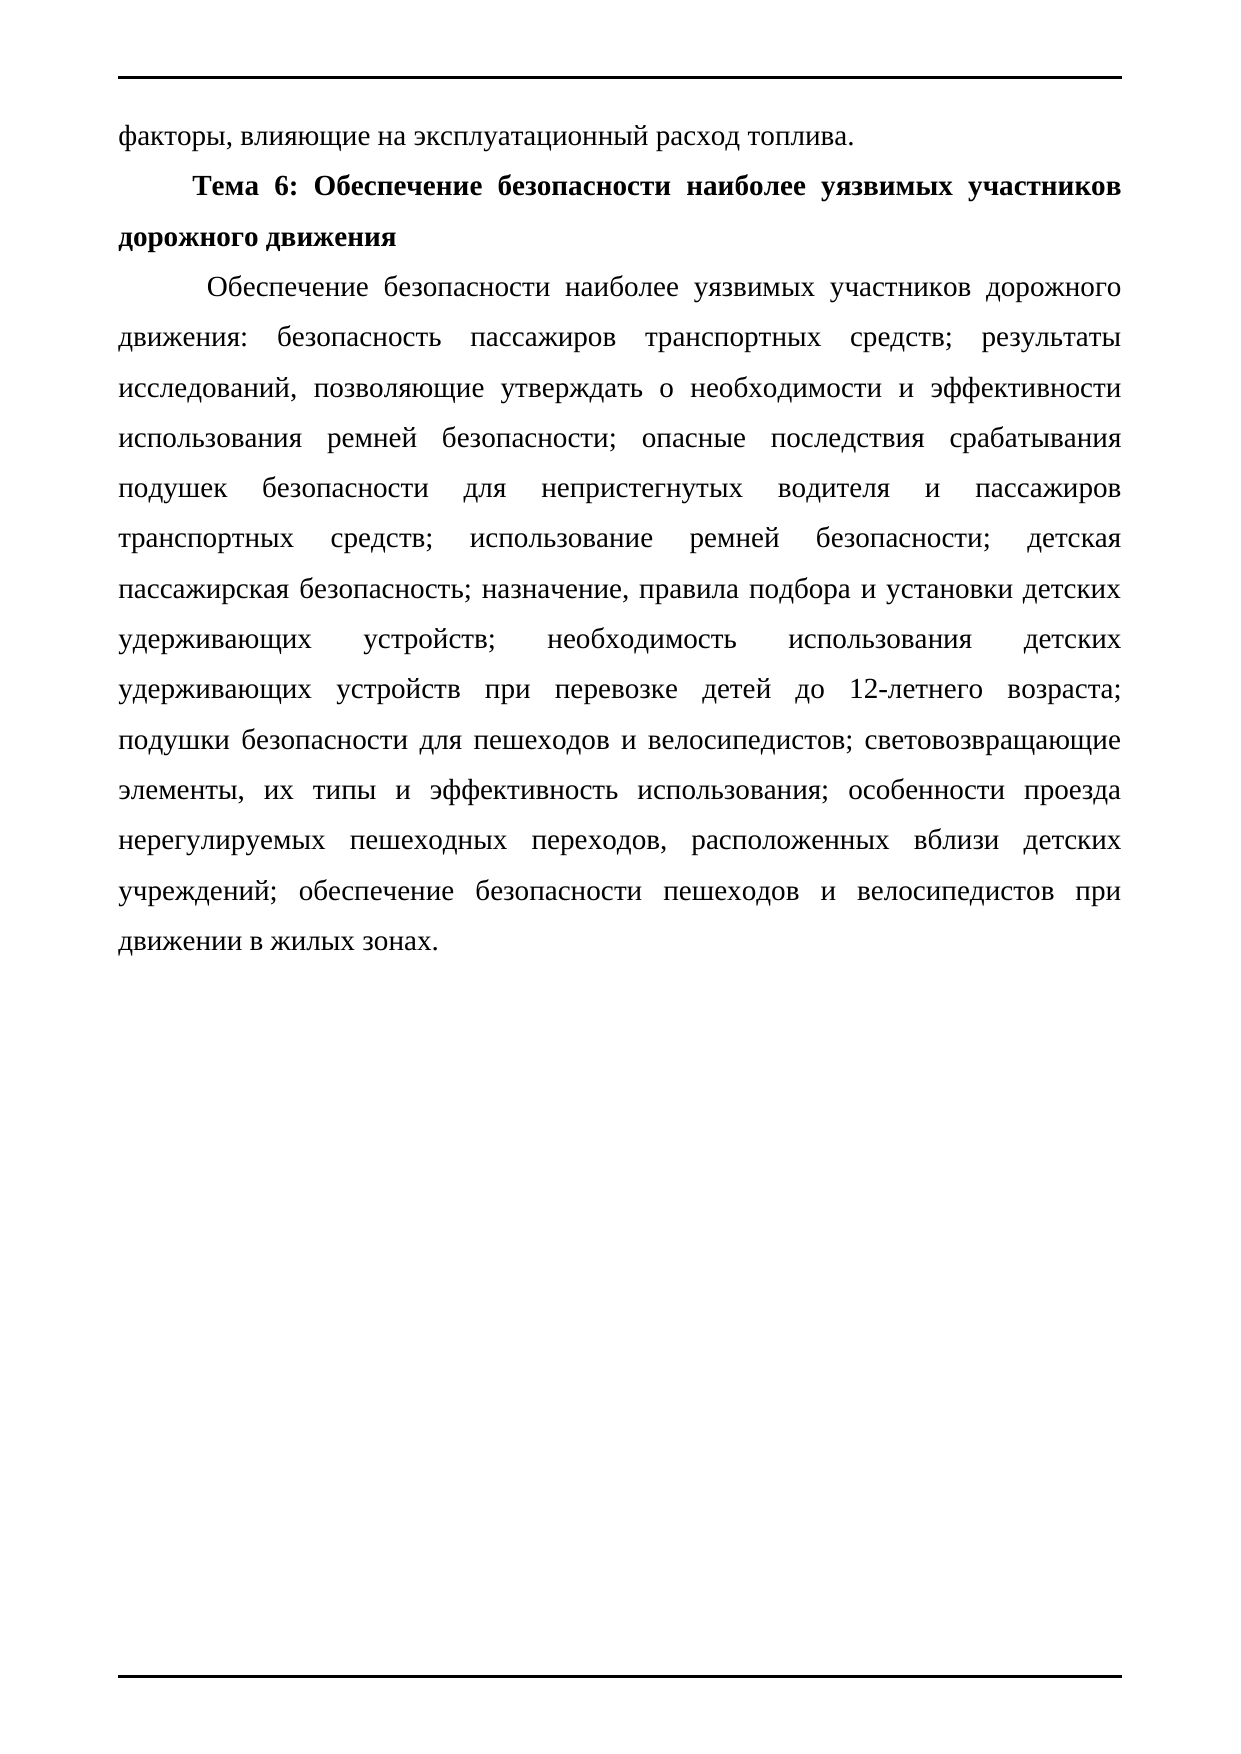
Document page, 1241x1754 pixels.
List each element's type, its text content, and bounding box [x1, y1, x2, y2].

text Обеспечение безопасности наиболее уязвимых участников дорожного движения: безопасность пассажиров транспортных средств; результаты исследований, позволяющие утверждать о необходимости и эффективности использования ремней безопасности; опасные последствия срабатывания подушек безопасности для непристегнутых водителя и пассажиров транспортных средств; использование ремней безопасности; детская пассажирская безопасность; назначение, правила подбора и установки детских удерживающих устройств; необходимость использования детских удерживающих устройств при перевозке детей до 12-летнего возраста; подушки безопасности для пешеходов и велосипедистов; световозвращающие элементы, их типы и эффективность использования; особенности проезда нерегулируемых пешеходных переходов, расположенных вблизи детских учреждений; обеспечение безопасности пешеходов и велосипедистов при движении в жилых зонах. [118, 269, 1122, 957]
text Тема 6: Обеспечение безопасности наиболее уязвимых участников дорожного движения [118, 168, 1122, 252]
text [118, 118, 1122, 152]
